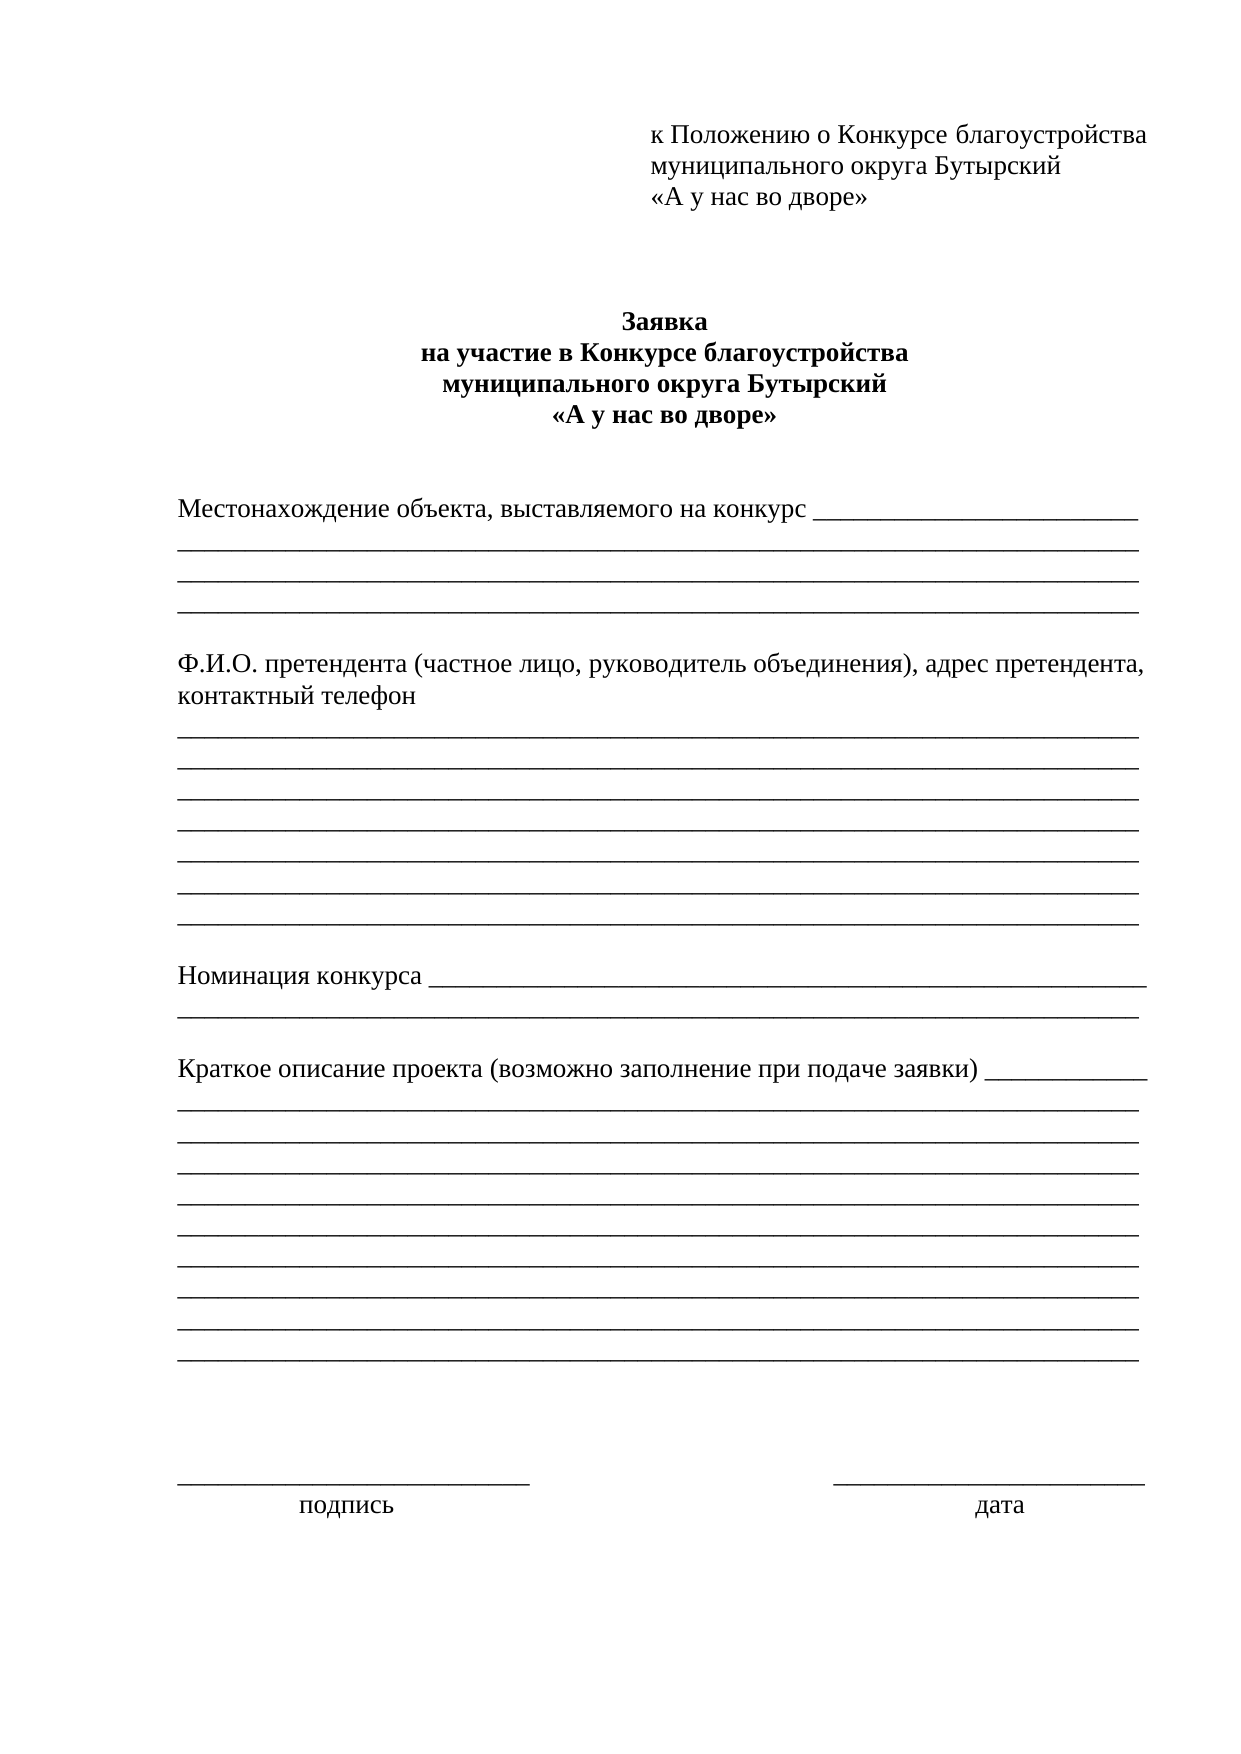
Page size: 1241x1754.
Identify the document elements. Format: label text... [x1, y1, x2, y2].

text _______________________________________________________________________ [177, 772, 1152, 803]
text _______________________________________________________________________ [177, 803, 1152, 834]
text «А у нас во дворе» [177, 398, 1152, 429]
text _______________________________________________________________________ [177, 1302, 1152, 1333]
text _______________________________________________________________________ [177, 1146, 1152, 1177]
text «А у нас во дворе» [177, 180, 1152, 212]
text _______________________________________________________________________ [177, 1208, 1152, 1239]
text _______________________________________________________________________ [177, 866, 1152, 897]
text _______________________________________________________________________ [177, 554, 1152, 585]
text _______________________________________________________________________ [177, 1333, 1152, 1364]
text _______________________________________________________________________ [177, 1239, 1152, 1271]
text _______________________________________________________________________ [177, 741, 1152, 772]
text __________________________ _______________________ [177, 1457, 1152, 1488]
text муниципального округа Бутырский [177, 149, 1152, 180]
text Номинация конкурса _____________________________________________________ [177, 959, 1152, 990]
text на участие в Конкурсе благоустройства [177, 336, 1152, 367]
text Местонахождение объекта, выставляемого на конкурс ________________________ [177, 492, 1152, 523]
text подпись дата [177, 1488, 1152, 1520]
text Заявка [177, 305, 1152, 336]
text _______________________________________________________________________ [177, 585, 1152, 616]
text _______________________________________________________________________ [177, 1115, 1152, 1146]
text муниципального округа Бутырский [177, 367, 1152, 398]
text _______________________________________________________________________ [177, 990, 1152, 1021]
text к Положению о Конкурсе благоустройства [177, 118, 1152, 149]
text _______________________________________________________________________ [177, 897, 1152, 928]
text _______________________________________________________________________ [177, 1177, 1152, 1208]
text Ф.И.О. претендента (частное лицо, руководитель объединения), адрес претендента, контактный телефон [177, 648, 1152, 710]
text _______________________________________________________________________ [177, 710, 1152, 741]
text _______________________________________________________________________ [177, 1084, 1152, 1115]
text Краткое описание проекта (возможно заполнение при подаче заявки) ____________ [177, 1052, 1152, 1084]
text _______________________________________________________________________ [177, 834, 1152, 866]
text _______________________________________________________________________ [177, 523, 1152, 554]
text _______________________________________________________________________ [177, 1271, 1152, 1302]
